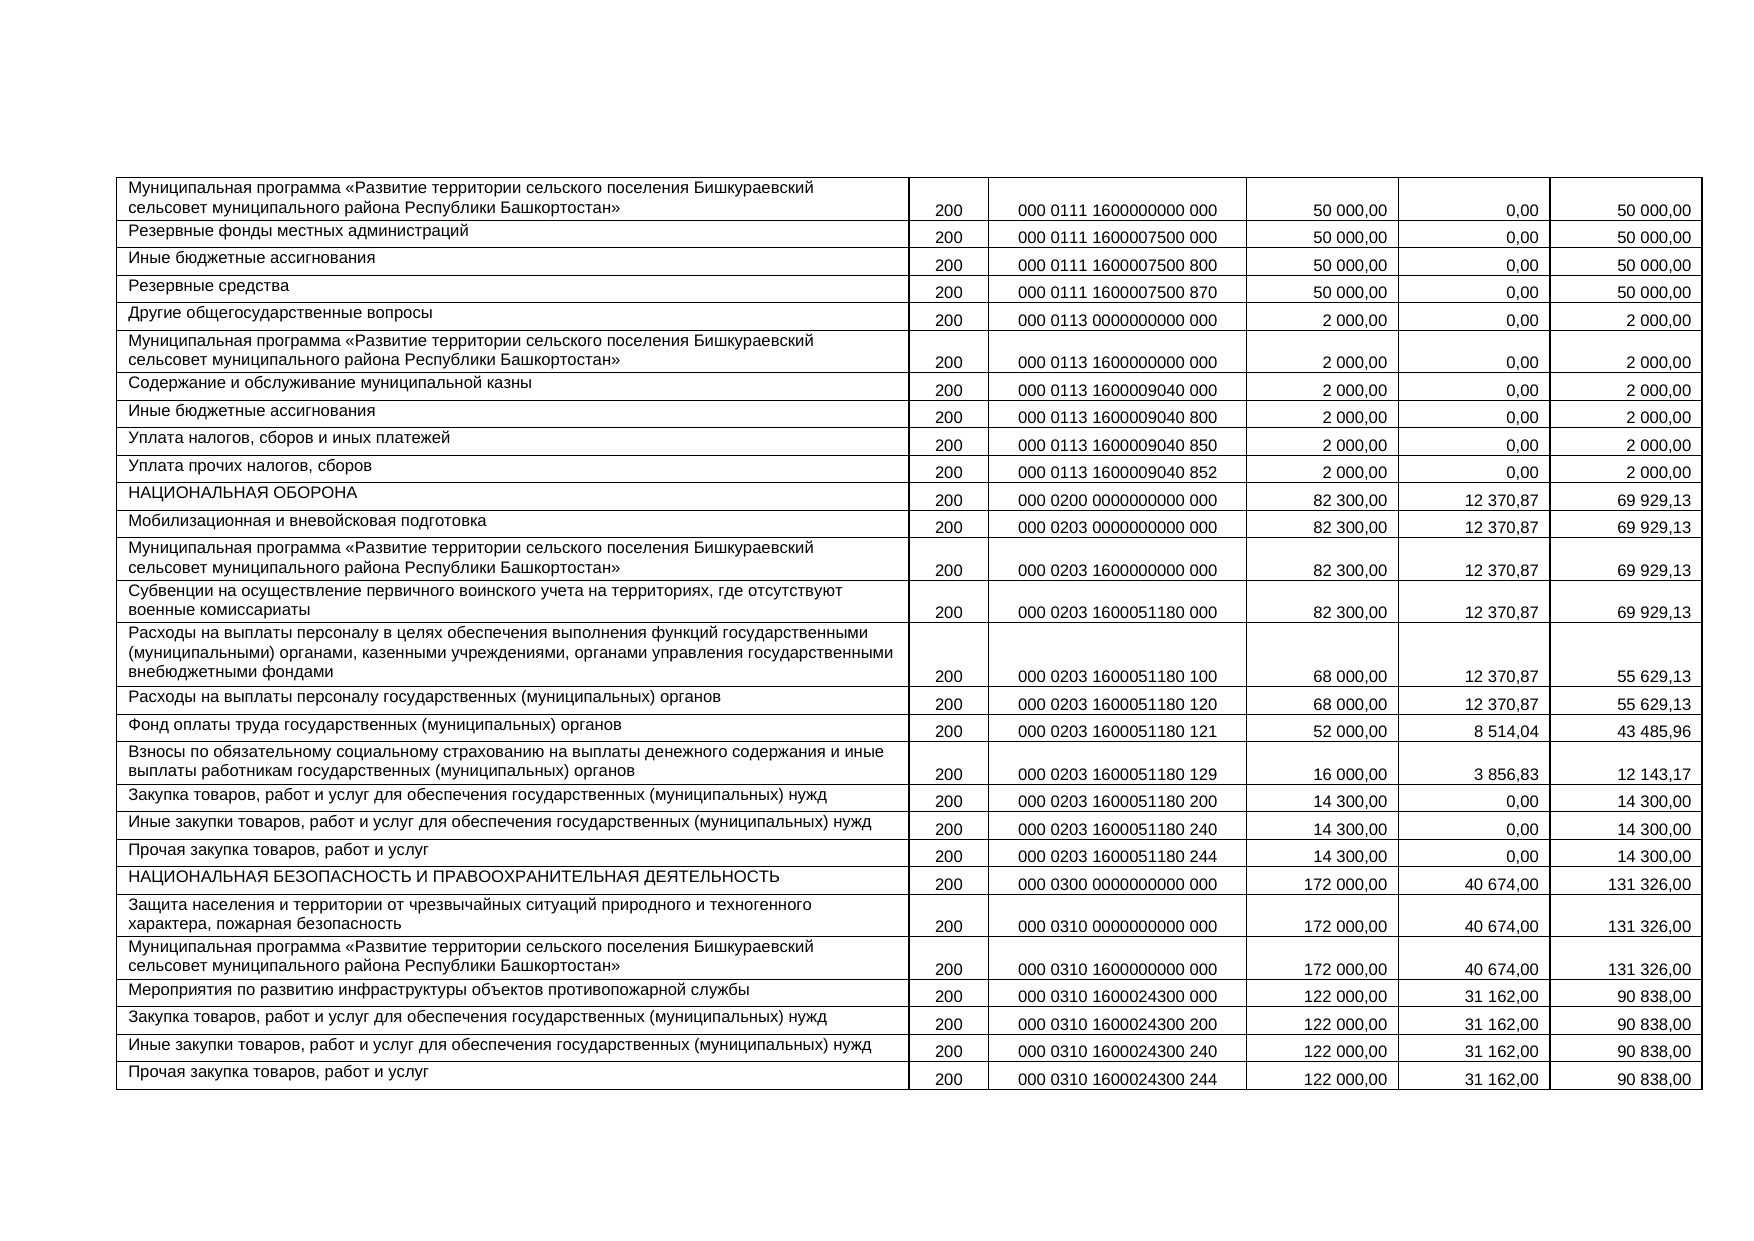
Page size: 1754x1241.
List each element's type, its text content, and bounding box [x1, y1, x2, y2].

table_cell 14 300,00 [1551, 785, 1701, 811]
table_cell 200 [910, 1007, 988, 1033]
table_cell 131 326,00 [1551, 895, 1701, 936]
table_cell 0,00 [1399, 303, 1549, 330]
table_cell 82 300,00 [1247, 538, 1398, 580]
table_cell Расходы на выплаты персоналу государственных (муниципальных) органов [117, 687, 908, 713]
table_cell Муниципальная программа «Развитие территории сельского поселения Бишкураевский сельсовет муниципального района Республики Башкортостан» [117, 538, 908, 580]
table_cell 31 162,00 [1399, 1007, 1549, 1033]
table_cell 0,00 [1399, 221, 1549, 247]
table_cell Взносы по обязательному социальному страхованию на выплаты денежного содержания и иные выплаты работникам государственных (муниципальных) органов [117, 742, 908, 783]
table_cell 200 [910, 538, 988, 580]
table_cell 200 [910, 401, 988, 427]
table_cell 50 000,00 [1551, 178, 1701, 220]
table_cell 0,00 [1399, 373, 1549, 400]
table_cell 2 000,00 [1551, 331, 1701, 372]
table_cell Муниципальная программа «Развитие территории сельского поселения Бишкураевский сельсовет муниципального района Республики Башкортостан» [117, 331, 908, 372]
table_cell Иные бюджетные ассигнования [117, 401, 908, 427]
table_cell 000 0203 1600051180 200 [989, 785, 1246, 811]
table_cell 12 370,87 [1399, 511, 1549, 537]
table_cell 0,00 [1399, 840, 1549, 866]
table_cell 000 0310 1600024300 200 [989, 1007, 1246, 1033]
table_cell 200 [910, 581, 988, 622]
table_cell Закупка товаров, работ и услуг для обеспечения государственных (муниципальных) нужд [117, 1007, 908, 1033]
table_cell 14 300,00 [1551, 812, 1701, 838]
table_cell 131 326,00 [1551, 867, 1701, 893]
table_cell 000 0310 1600024300 000 [989, 980, 1246, 1006]
table_cell 000 0111 1600007500 870 [989, 276, 1246, 302]
table_cell 000 0203 0000000000 000 [989, 511, 1246, 537]
table_cell 90 838,00 [1551, 1035, 1701, 1061]
table_cell 12 370,87 [1399, 538, 1549, 580]
table_cell 12 370,87 [1399, 483, 1549, 510]
table_cell 2 000,00 [1247, 331, 1398, 372]
table_cell 43 485,96 [1551, 715, 1701, 741]
table_cell 000 0310 1600000000 000 [989, 937, 1246, 978]
table_cell Уплата налогов, сборов и иных платежей [117, 428, 908, 455]
table_cell 16 000,00 [1247, 742, 1398, 783]
table_cell 0,00 [1399, 812, 1549, 838]
table_cell 000 0111 1600007500 800 [989, 248, 1246, 275]
table_cell 122 000,00 [1247, 1035, 1398, 1061]
table_cell 000 0310 1600024300 244 [989, 1062, 1246, 1088]
table_cell 2 000,00 [1247, 373, 1398, 400]
table_cell 000 0203 1600051180 121 [989, 715, 1246, 741]
table_cell 69 929,13 [1551, 581, 1701, 622]
table_cell 000 0200 0000000000 000 [989, 483, 1246, 510]
table_cell 40 674,00 [1399, 937, 1549, 978]
table_cell 0,00 [1399, 331, 1549, 372]
table_cell 12 143,17 [1551, 742, 1701, 783]
table_cell 200 [910, 511, 988, 537]
table_cell 000 0203 1600051180 240 [989, 812, 1246, 838]
table_cell 000 0203 1600051180 129 [989, 742, 1246, 783]
table_cell 000 0310 1600024300 240 [989, 1035, 1246, 1061]
table_cell 200 [910, 785, 988, 811]
table_cell 200 [910, 980, 988, 1006]
table_cell 122 000,00 [1247, 980, 1398, 1006]
table_cell 90 838,00 [1551, 980, 1701, 1006]
table_cell 2 000,00 [1247, 456, 1398, 482]
table_cell 000 0203 1600000000 000 [989, 538, 1246, 580]
table_cell 000 0113 1600009040 800 [989, 401, 1246, 427]
table_cell 000 0113 1600009040 000 [989, 373, 1246, 400]
table_cell 50 000,00 [1247, 276, 1398, 302]
table_cell 000 0203 1600051180 244 [989, 840, 1246, 866]
table_cell 2 000,00 [1551, 303, 1701, 330]
table_cell 31 162,00 [1399, 980, 1549, 1006]
table_cell 0,00 [1399, 401, 1549, 427]
table_cell Мобилизационная и вневойсковая подготовка [117, 511, 908, 537]
table_cell Закупка товаров, работ и услуг для обеспечения государственных (муниципальных) нужд [117, 785, 908, 811]
table_cell 2 000,00 [1551, 401, 1701, 427]
table_cell 2 000,00 [1247, 428, 1398, 455]
table_cell 68 000,00 [1247, 687, 1398, 713]
table_cell Муниципальная программа «Развитие территории сельского поселения Бишкураевский сельсовет муниципального района Республики Башкортостан» [117, 937, 908, 978]
table_cell 50 000,00 [1551, 248, 1701, 275]
table_cell 82 300,00 [1247, 581, 1398, 622]
table_cell 12 370,87 [1399, 687, 1549, 713]
table_cell 82 300,00 [1247, 483, 1398, 510]
table_cell 0,00 [1399, 456, 1549, 482]
table_cell 000 0203 1600051180 000 [989, 581, 1246, 622]
table_cell 55 629,13 [1551, 623, 1701, 686]
table_cell 000 0111 1600007500 000 [989, 221, 1246, 247]
table_cell 000 0203 1600051180 100 [989, 623, 1246, 686]
table_cell 14 300,00 [1247, 785, 1398, 811]
table_cell 000 0310 0000000000 000 [989, 895, 1246, 936]
table_cell 200 [910, 687, 988, 713]
table_cell 50 000,00 [1551, 221, 1701, 247]
table_cell Прочая закупка товаров, работ и услуг [117, 1062, 908, 1088]
table_cell 200 [910, 1062, 988, 1088]
table_cell 172 000,00 [1247, 867, 1398, 893]
table_cell 200 [910, 373, 988, 400]
table_cell 0,00 [1399, 785, 1549, 811]
table_cell 200 [910, 248, 988, 275]
table_cell 000 0203 1600051180 120 [989, 687, 1246, 713]
table_cell 122 000,00 [1247, 1007, 1398, 1033]
table_cell 90 838,00 [1551, 1062, 1701, 1088]
table_cell 131 326,00 [1551, 937, 1701, 978]
table_cell 3 856,83 [1399, 742, 1549, 783]
table_cell 000 0300 0000000000 000 [989, 867, 1246, 893]
table_cell 122 000,00 [1247, 1062, 1398, 1088]
table_cell 200 [910, 428, 988, 455]
table_cell 200 [910, 812, 988, 838]
table_cell 2 000,00 [1551, 428, 1701, 455]
table_cell 200 [910, 276, 988, 302]
table_cell Иные закупки товаров, работ и услуг для обеспечения государственных (муниципальных) нужд [117, 1035, 908, 1061]
table_cell 40 674,00 [1399, 895, 1549, 936]
table_cell НАЦИОНАЛЬНАЯ БЕЗОПАСНОСТЬ И ПРАВООХРАНИТЕЛЬНАЯ ДЕЯТЕЛЬНОСТЬ [117, 867, 908, 893]
table_cell 12 370,87 [1399, 581, 1549, 622]
table_cell Муниципальная программа «Развитие территории сельского поселения Бишкураевский сельсовет муниципального района Республики Башкортостан» [117, 178, 908, 220]
table_cell 2 000,00 [1551, 373, 1701, 400]
table_cell 14 300,00 [1551, 840, 1701, 866]
table_cell 0,00 [1399, 248, 1549, 275]
table_cell Субвенции на осуществление первичного воинского учета на территориях, где отсутствуют военные комиссариаты [117, 581, 908, 622]
table_cell 200 [910, 867, 988, 893]
table_cell 50 000,00 [1247, 178, 1398, 220]
table_cell 000 0113 1600000000 000 [989, 331, 1246, 372]
table_cell 000 0111 1600000000 000 [989, 178, 1246, 220]
table_cell 200 [910, 742, 988, 783]
table_cell 82 300,00 [1247, 511, 1398, 537]
table_cell 200 [910, 715, 988, 741]
table_cell Содержание и обслуживание муниципальной казны [117, 373, 908, 400]
table_cell 69 929,13 [1551, 483, 1701, 510]
table_cell 14 300,00 [1247, 812, 1398, 838]
table_cell 200 [910, 1035, 988, 1061]
table_cell 55 629,13 [1551, 687, 1701, 713]
table_cell 40 674,00 [1399, 867, 1549, 893]
table_cell Фонд оплаты труда государственных (муниципальных) органов [117, 715, 908, 741]
table_cell 000 0113 1600009040 852 [989, 456, 1246, 482]
table_cell Резервные средства [117, 276, 908, 302]
table_cell Мероприятия по развитию инфраструктуры объектов противопожарной службы [117, 980, 908, 1006]
table_cell 172 000,00 [1247, 937, 1398, 978]
table_cell Иные закупки товаров, работ и услуг для обеспечения государственных (муниципальных) нужд [117, 812, 908, 838]
table_cell 2 000,00 [1247, 303, 1398, 330]
table_cell 200 [910, 937, 988, 978]
table_cell Иные бюджетные ассигнования [117, 248, 908, 275]
table_cell 14 300,00 [1247, 840, 1398, 866]
table_cell Другие общегосударственные вопросы [117, 303, 908, 330]
table_cell Прочая закупка товаров, работ и услуг [117, 840, 908, 866]
table_cell 2 000,00 [1247, 401, 1398, 427]
table_cell 0,00 [1399, 276, 1549, 302]
table_cell 52 000,00 [1247, 715, 1398, 741]
table_cell 69 929,13 [1551, 538, 1701, 580]
table_cell 172 000,00 [1247, 895, 1398, 936]
table_cell 50 000,00 [1247, 248, 1398, 275]
table_cell 200 [910, 178, 988, 220]
table_cell Резервные фонды местных администраций [117, 221, 908, 247]
table_cell 200 [910, 483, 988, 510]
table_cell 0,00 [1399, 428, 1549, 455]
table_cell 200 [910, 456, 988, 482]
table_cell 50 000,00 [1247, 221, 1398, 247]
table_cell 200 [910, 331, 988, 372]
table_cell Расходы на выплаты персоналу в целях обеспечения выполнения функций государственными (муниципальными) органами, казенными учреждениями, органами управления государственными внебюджетными фондами [117, 623, 908, 686]
table_cell Уплата прочих налогов, сборов [117, 456, 908, 482]
table_cell 200 [910, 895, 988, 936]
table_cell 50 000,00 [1551, 276, 1701, 302]
table_cell 12 370,87 [1399, 623, 1549, 686]
table_cell 000 0113 1600009040 850 [989, 428, 1246, 455]
table_cell 8 514,04 [1399, 715, 1549, 741]
table_cell 68 000,00 [1247, 623, 1398, 686]
table_cell 2 000,00 [1551, 456, 1701, 482]
table_cell Защита населения и территории от чрезвычайных ситуаций природного и техногенного характера, пожарная безопасность [117, 895, 908, 936]
table_cell 90 838,00 [1551, 1007, 1701, 1033]
table_cell 200 [910, 303, 988, 330]
table_cell 0,00 [1399, 178, 1549, 220]
table_cell НАЦИОНАЛЬНАЯ ОБОРОНА [117, 483, 908, 510]
table_cell 31 162,00 [1399, 1062, 1549, 1088]
table_cell 200 [910, 623, 988, 686]
table_cell 31 162,00 [1399, 1035, 1549, 1061]
table_cell 000 0113 0000000000 000 [989, 303, 1246, 330]
table_cell 200 [910, 840, 988, 866]
table_cell 69 929,13 [1551, 511, 1701, 537]
table_cell 200 [910, 221, 988, 247]
